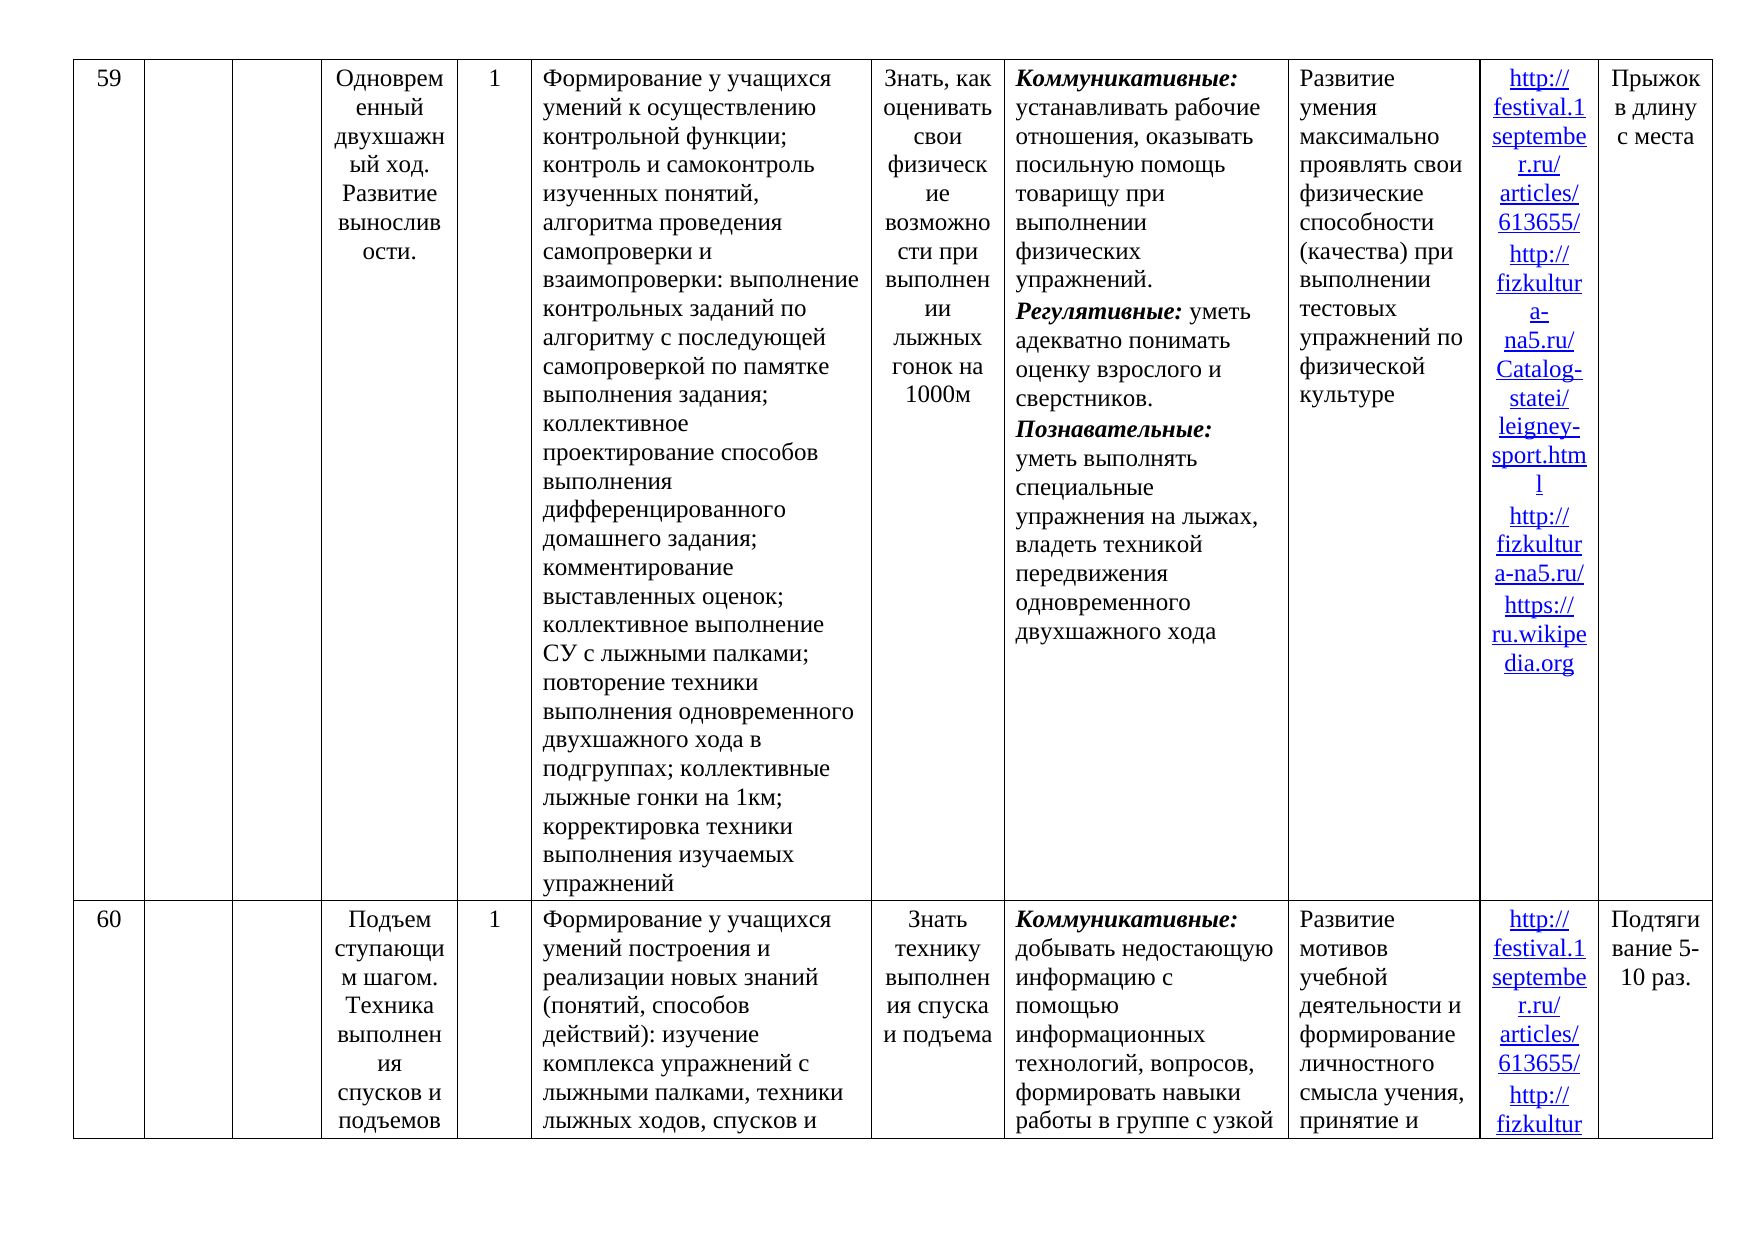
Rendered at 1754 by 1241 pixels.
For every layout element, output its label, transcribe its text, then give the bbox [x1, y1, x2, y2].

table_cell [872, 901, 1004, 1137]
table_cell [1005, 901, 1288, 1137]
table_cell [322, 60, 457, 900]
table_cell [145, 60, 232, 900]
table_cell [1599, 901, 1712, 1137]
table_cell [872, 60, 1004, 900]
table_cell Развитие умения максимально проявлять свои физические способности (качества) при выполнении тестовых упражнений по физической культуре [1289, 60, 1479, 900]
table_cell Формирование у учащихся умений к осуществлению контрольной функции; контроль и самоконтроль изученных понятий, алгоритма проведения самопроверки и взаимопроверки: выполнение контрольных заданий по алгоритму с последующей самопроверкой по памятке выполнения задания; коллективное проектирование способов выполнения дифференцированного домашнего задания; комментирование выставленных оценок; коллективное выполнение СУ с лыжными палками; повторение техники выполнения одновременного двухшажного хода в подгруппах; коллективные лыжные гонки на 1км; корректировка техники выполнения изучаемых упражнений [532, 60, 871, 900]
table_cell [145, 901, 232, 1137]
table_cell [1481, 901, 1598, 1137]
table_cell [233, 901, 321, 1137]
table_cell 1 [458, 60, 531, 900]
table_cell Коммуникативные: устанавливать рабочие отношения, оказывать посильную помощь товарищу при выполнении физических упражнений. Регулятивные: уметь адекватно понимать оценку взрослого и сверстников. Познавательные: уметь выполнять специальные упражнения на лыжах, владеть техникой передвижения одновременного двухшажного хода [1005, 60, 1288, 900]
table_cell 59 [74, 60, 144, 900]
table_cell 60 [74, 901, 144, 1137]
table_cell [233, 60, 321, 900]
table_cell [1481, 60, 1598, 900]
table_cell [1289, 901, 1479, 1137]
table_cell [532, 901, 871, 1137]
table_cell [322, 901, 457, 1137]
table_cell 1 [458, 901, 531, 1137]
table_cell Прыжок в длину с места [1599, 60, 1712, 900]
